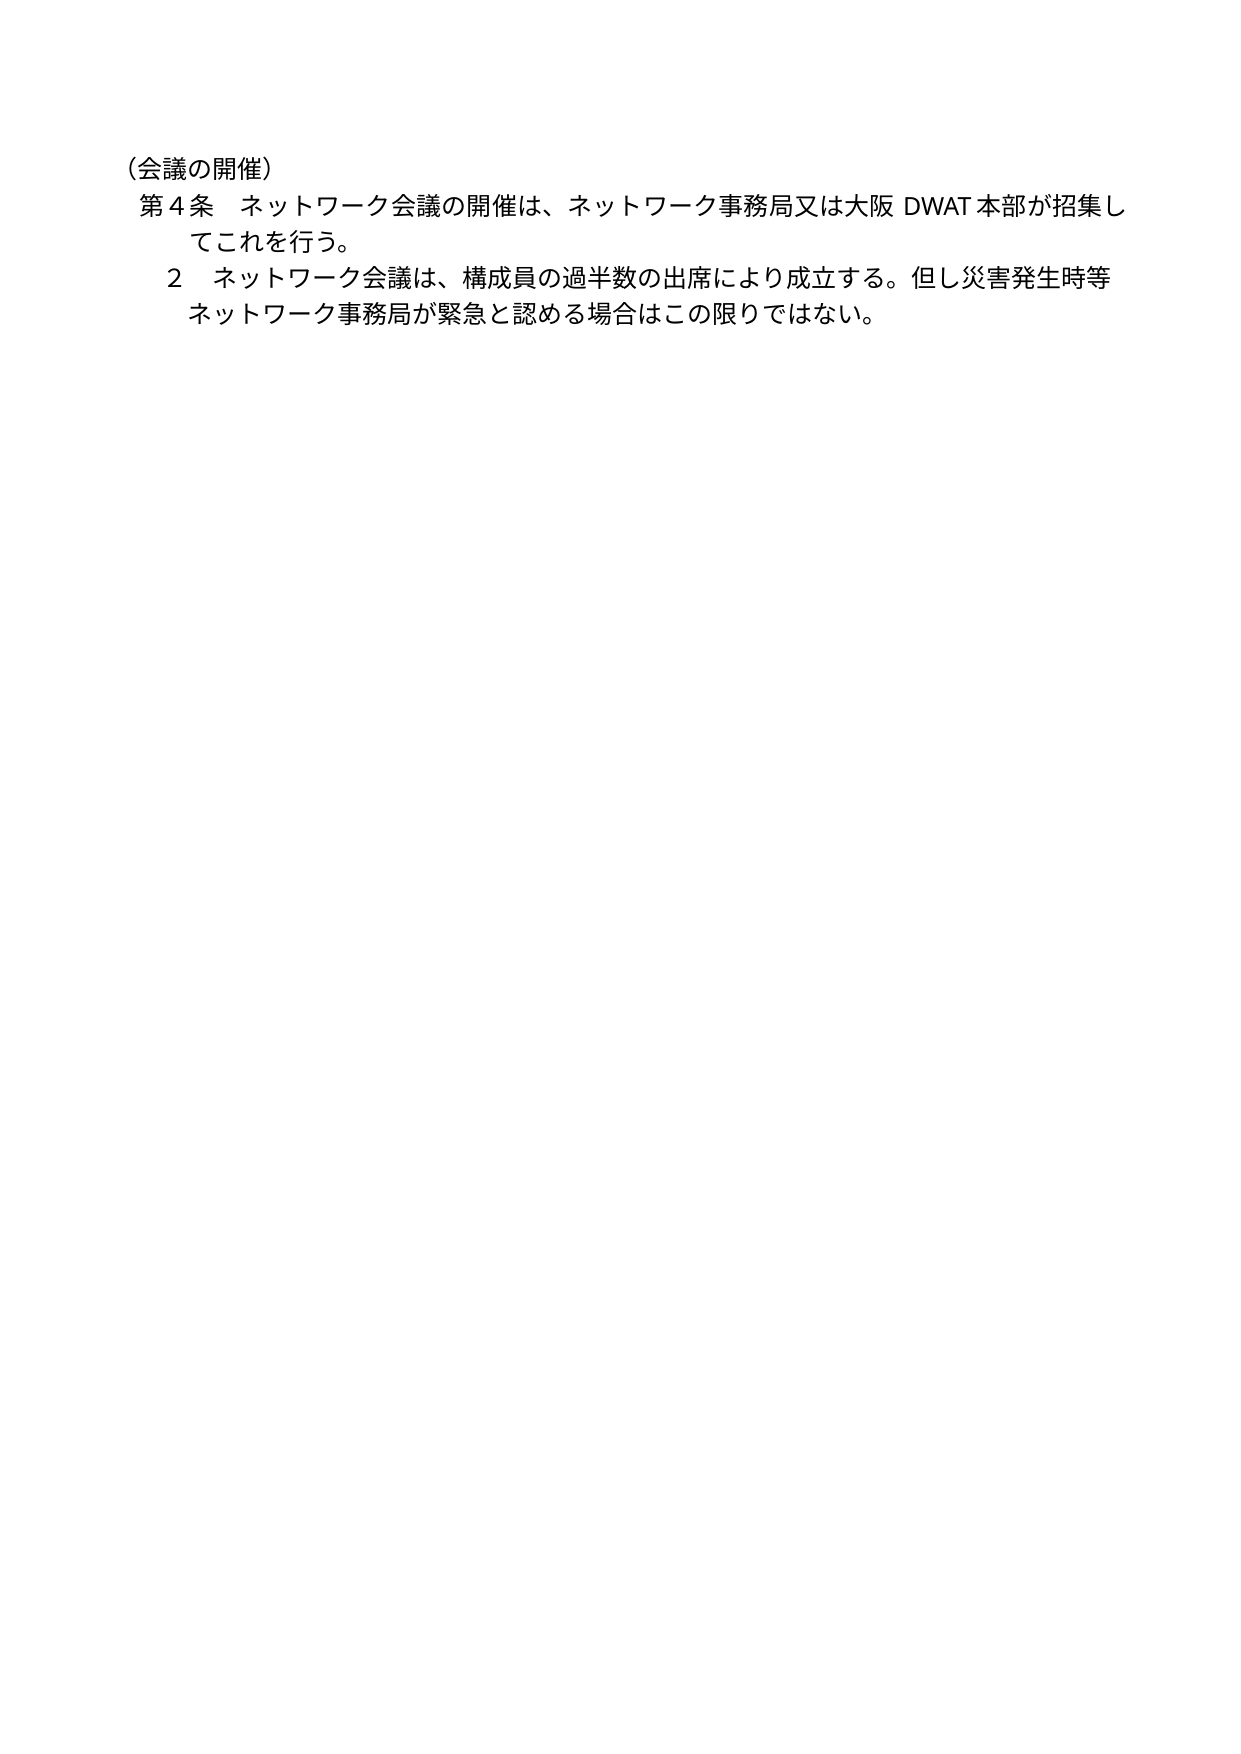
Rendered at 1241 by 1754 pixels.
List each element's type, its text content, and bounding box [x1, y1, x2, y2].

text （会議の開催） [112, 150, 1128, 186]
text 第４条 ネットワーク会議の開催は、ネットワーク事務局又は大阪DWAT本部が招集してこれを行う。 [139, 186, 1128, 259]
text ２ ネットワーク会議は、構成員の過半数の出席により成立する。但し災害発生時等 [112, 259, 1128, 295]
text ネットワーク事務局が緊急と認める場合はこの限りではない。 [112, 295, 1128, 331]
